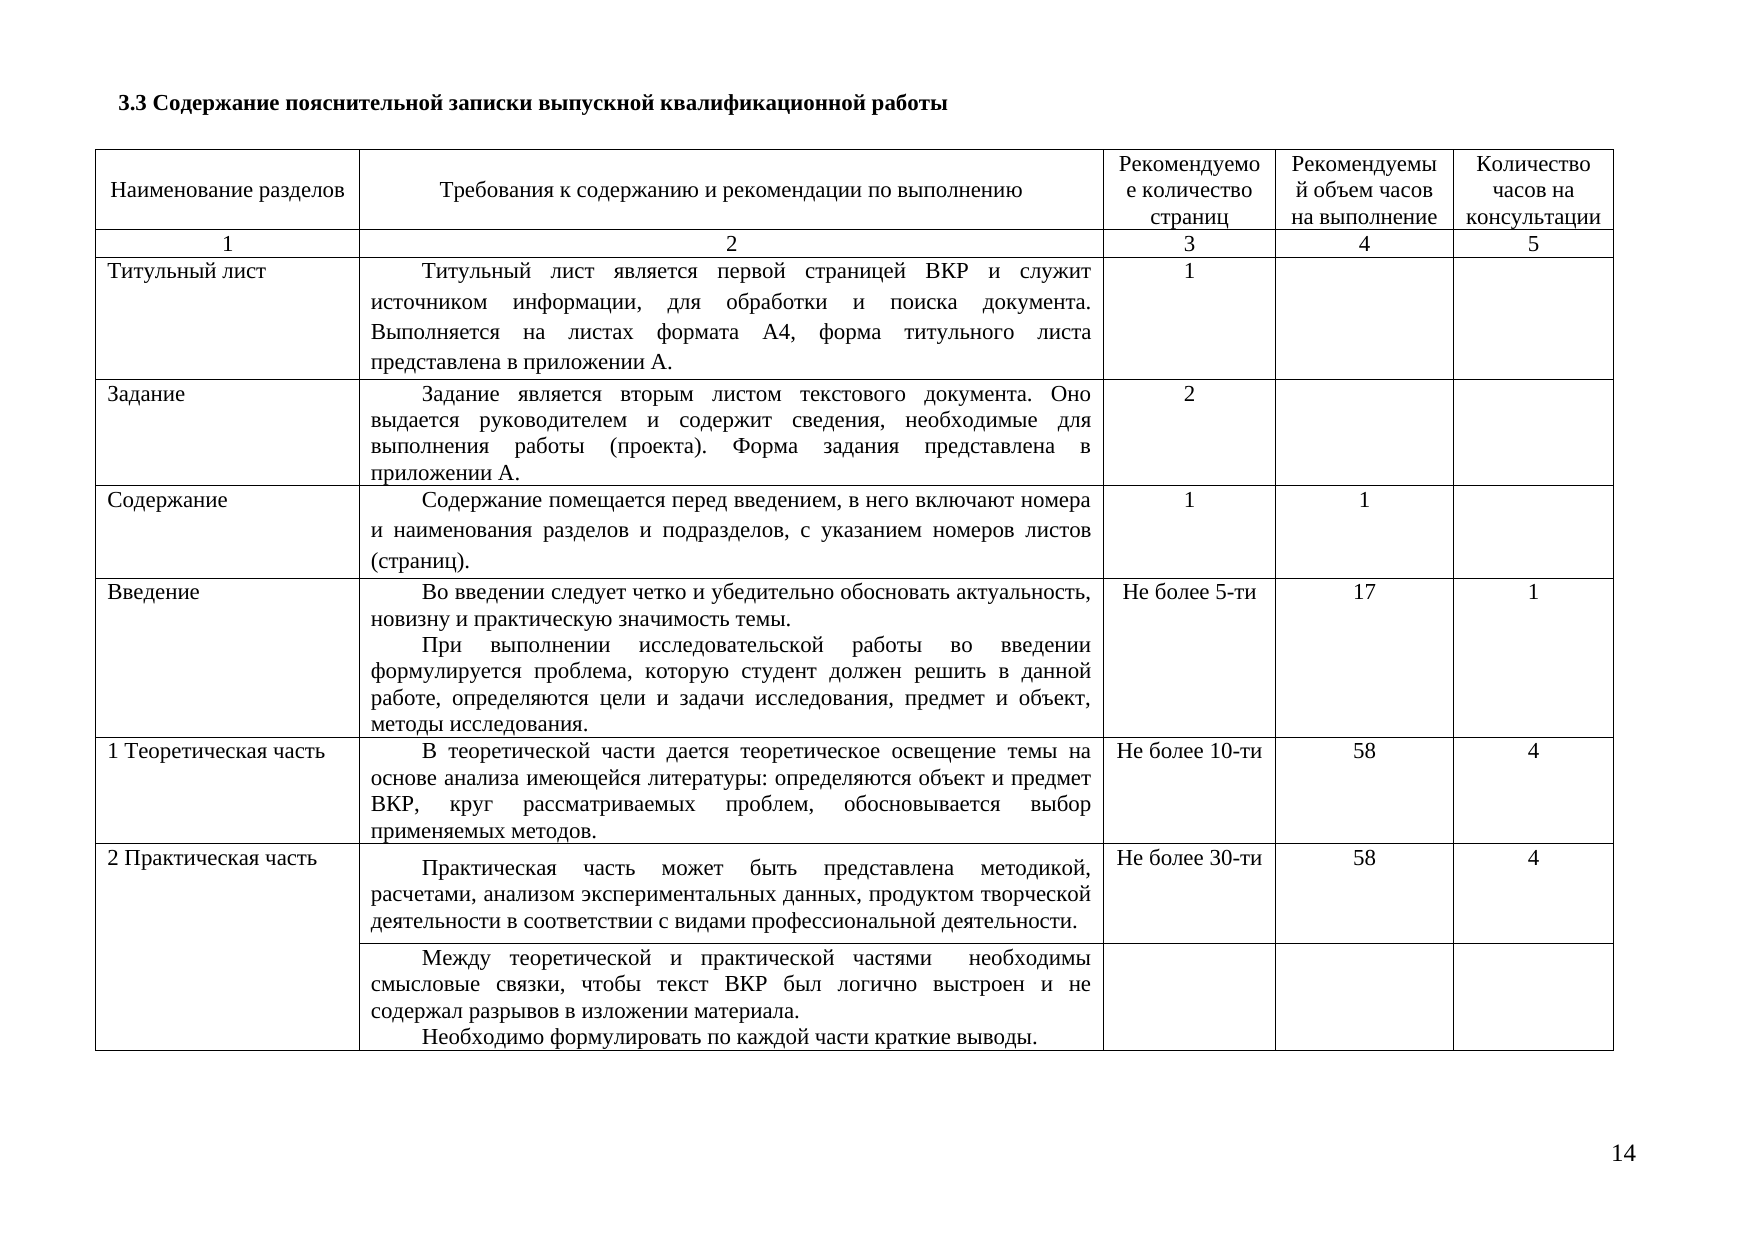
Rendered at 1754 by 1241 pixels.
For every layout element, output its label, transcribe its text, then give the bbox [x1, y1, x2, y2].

table_cell Содержание [96, 486, 359, 577]
table_cell [1454, 944, 1613, 1049]
table_cell 1 [1454, 579, 1613, 737]
table_cell Задание является вторым листом текстового документа. Оно выдается руководителем и содержит сведения, необходимые для выполнения работы (проекта). Форма задания представлена в приложении А. [360, 380, 1103, 485]
table_cell Титульный лист является первой страницей ВКР и служит источником информации, для обработки и поиска документа. Выполняется на листах формата А4, форма титульного листа представлена в приложении А. [360, 258, 1103, 379]
table_cell 4 [1276, 230, 1453, 257]
table_header Рекомендуемое количество страниц [1104, 150, 1275, 229]
table_cell Практическая часть может быть представлена методикой, расчетами, анализом экспериментальных данных, продуктом творческой деятельности в соответствии с видами профессиональной деятельности. [360, 844, 1103, 943]
table_header Рекомендуемый объем часов на выполнение [1276, 150, 1453, 229]
table_cell 2 [360, 230, 1103, 257]
table_cell Не более 30-ти [1104, 844, 1275, 943]
table_cell 3 [1104, 230, 1275, 257]
text 3.3 Содержание пояснительной записки выпускной квалификационной работы [118, 89, 1636, 115]
table_cell Не более 10-ти [1104, 738, 1275, 843]
table_header Количество часов на консультации [1454, 150, 1613, 229]
table_cell Не более 5-ти [1104, 579, 1275, 737]
table_cell Содержание помещается перед введением, в него включают номера и наименования разделов и подразделов, с указанием номеров листов (страниц). [360, 486, 1103, 577]
table_cell 58 [1276, 738, 1453, 843]
table_cell 2 [1104, 380, 1275, 485]
table_cell 5 [1454, 230, 1613, 257]
table_cell Во введении следует четко и убедительно обосновать актуальность, новизну и практическую значимость темы. При выполнении исследовательской работы во введении формулируется проблема, которую студент должен решить в данной работе, определяются цели и задачи исследования, предмет и объект, методы исследования. [360, 579, 1103, 737]
table_cell [1276, 944, 1453, 1049]
table_header Наименование разделов [96, 150, 359, 229]
table_cell 17 [1276, 579, 1453, 737]
table_cell Титульный лист [96, 258, 359, 379]
table_cell 1 [1104, 258, 1275, 379]
table_cell [1276, 380, 1453, 485]
table_cell 1 [1104, 486, 1275, 577]
table_cell [1454, 258, 1613, 379]
table_cell 1 [96, 230, 359, 257]
table_cell 58 [1276, 844, 1453, 943]
table_cell Задание [96, 380, 359, 485]
table_cell В теоретической части дается теоретическое освещение темы на основе анализа имеющейся литературы: определяются объект и предмет ВКР, круг рассматриваемых проблем, обосновывается выбор применяемых методов. [360, 738, 1103, 843]
table_cell [1454, 380, 1613, 485]
table_cell 1 [1276, 486, 1453, 577]
table_cell 4 [1454, 844, 1613, 943]
table_cell 2 Практическая часть [96, 844, 359, 1049]
table_cell 4 [1454, 738, 1613, 843]
table_cell Между теоретической и практической частями необходимы смысловые связки, чтобы текст ВКР был логично выстроен и не содержал разрывов в изложении материала. Необходимо формулировать по каждой части краткие выводы. [360, 944, 1103, 1049]
table_header Требования к содержанию и рекомендации по выполнению [360, 150, 1103, 229]
table_cell [1104, 944, 1275, 1049]
table_cell [1454, 486, 1613, 577]
table_cell [1276, 258, 1453, 379]
table_cell Введение [96, 579, 359, 737]
table_cell 1 Теоретическая часть [96, 738, 359, 843]
